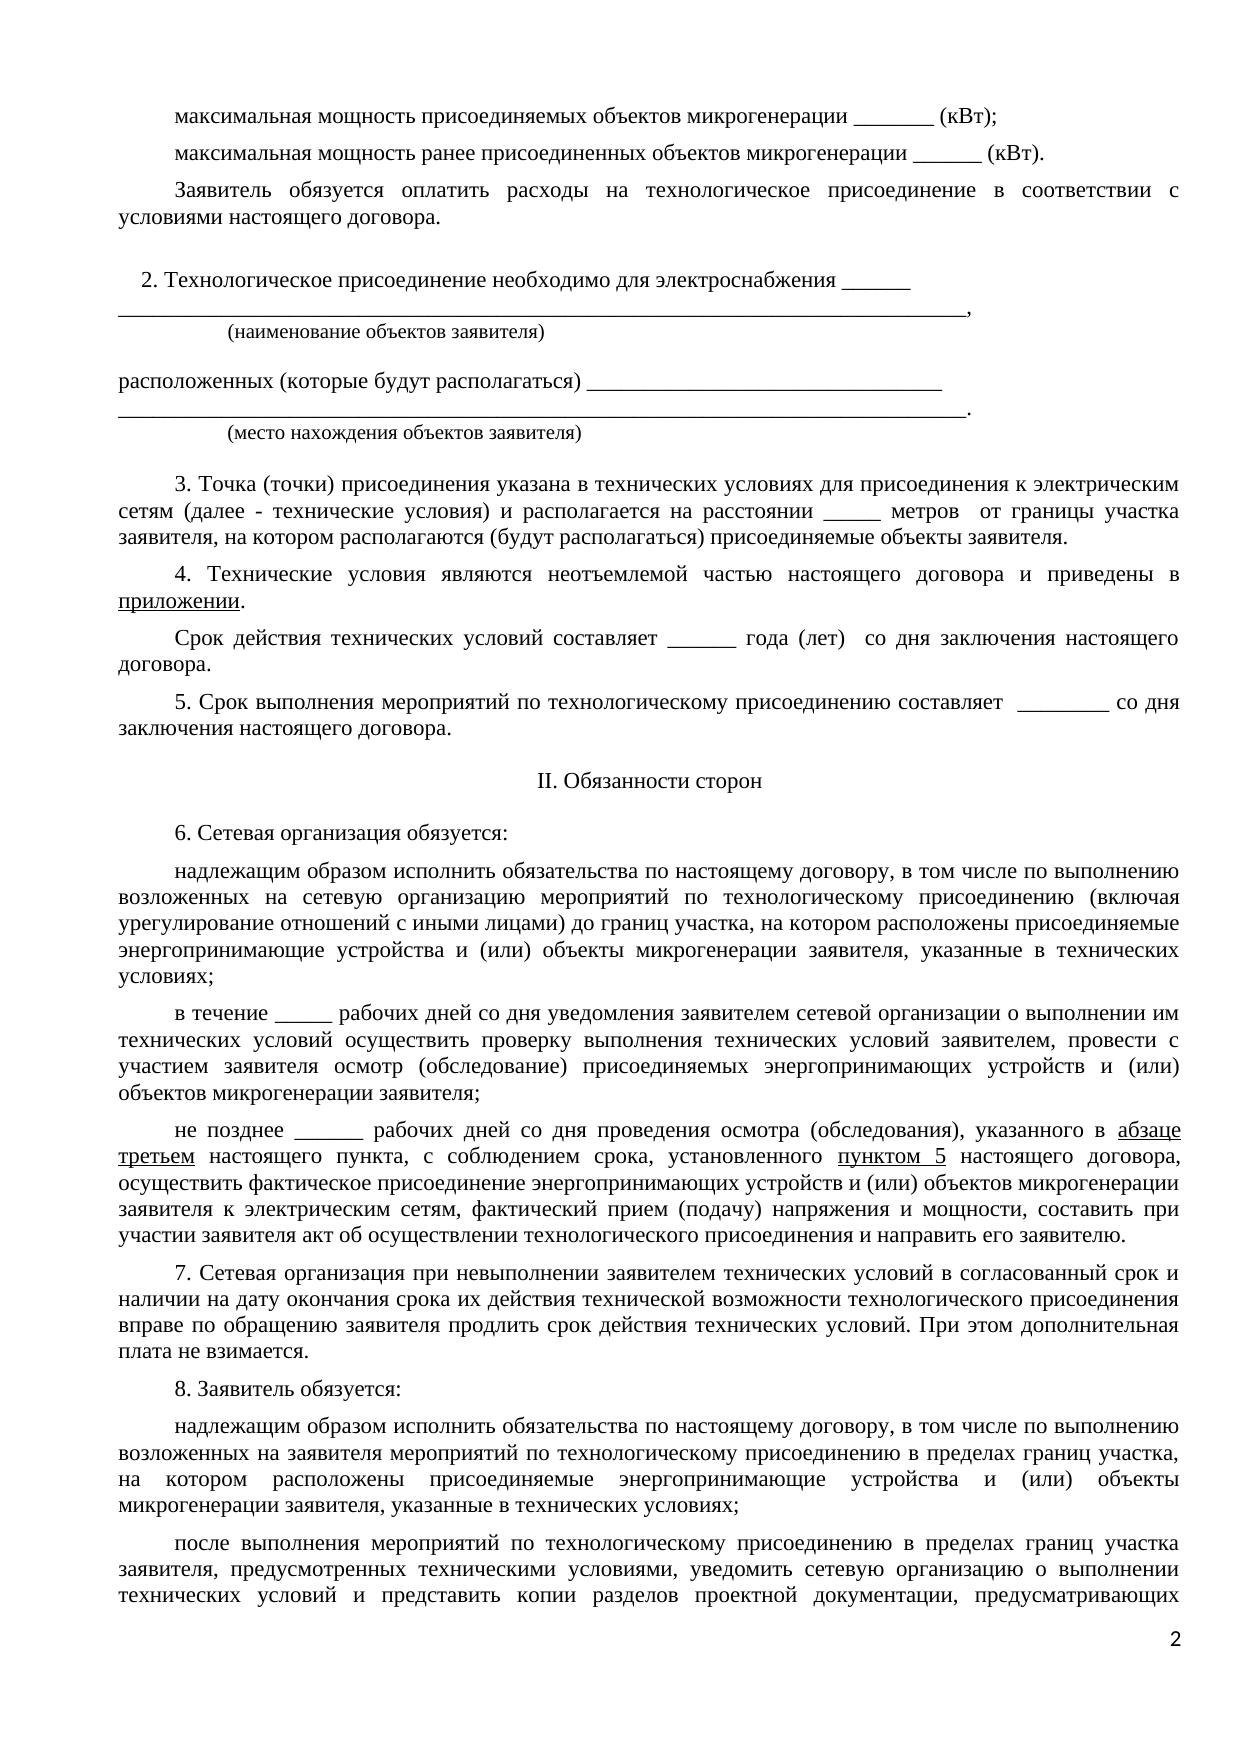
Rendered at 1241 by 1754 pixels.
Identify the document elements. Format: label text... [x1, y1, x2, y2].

text 7. Сетевая организация при невыполнении заявителем технических условий в согласованный срок и наличии на дату окончания срока их действия технической возможности технологического присоединения вправе по обращению заявителя продлить срок действия технических условий. При этом дополнительная плата не взимается. [118, 1258, 1181, 1364]
text (место нахождения объектов заявителя) [118, 420, 1181, 444]
text __________________________________________________________________________, [118, 293, 1181, 319]
text 3. Точка (точки) присоединения указана в технических условиях для присоединения к электрическим сетям (далее - технические условия) и располагается на расстоянии _____ метров от границы участка заявителя, на котором располагаются (будут располагаться) присоединяемые объекты заявителя. [118, 470, 1181, 549]
text не позднее ______ рабочих дней со дня проведения осмотра (обследования), указанного в абзаце третьем настоящего пункта, с соблюдением срока, установленного пунктом 5 настоящего договора, осуществить фактическое присоединение энергопринимающих устройств и (или) объектов микрогенерации заявителя к электрическим сетям, фактический прием (подачу) напряжения и мощности, составить при участии заявителя акт об осуществлении технологического присоединения и направить его заявителю. [118, 1116, 1181, 1248]
text Срок действия технических условий составляет ______ года (лет) со дня заключения настоящего договора. [118, 624, 1181, 677]
text расположенных (которые будут располагаться) _______________________________ [118, 367, 1181, 394]
text надлежащим образом исполнить обязательства по настоящему договору, в том числе по выполнению возложенных на сетевую организацию мероприятий по технологическому присоединению (включая урегулирование отношений с иными лицами) до границ участка, на котором расположены присоединяемые энергопринимающие устройства и (или) объекты микрогенерации заявителя, указанные в технических условиях; [118, 857, 1181, 988]
text 2. Технологическое присоединение необходимо для электроснабжения ______ [118, 266, 1181, 293]
text __________________________________________________________________________. [118, 394, 1181, 420]
text (наименование объектов заявителя) [118, 319, 1181, 343]
text II. Обязанности сторон [118, 767, 1181, 793]
text 8. Заявитель обязуется: [118, 1375, 1181, 1401]
text максимальная мощность ранее присоединенных объектов микрогенерации ______ (кВт). [118, 139, 1181, 166]
text 4. Технические условия являются неотъемлемой частью настоящего договора и приведены в приложении. [118, 560, 1181, 613]
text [118, 1528, 1181, 1608]
text максимальная мощность присоединяемых объектов микрогенерации _______ (кВт); [118, 102, 1181, 128]
text в течение _____ рабочих дней со дня уведомления заявителем сетевой организации о выполнении им технических условий осуществить проверку выполнения технических условий заявителем, провести с участием заявителя осмотр (обследование) присоединяемых энергопринимающих устройств и (или) объектов микрогенерации заявителя; [118, 999, 1181, 1105]
text Заявитель обязуется оплатить расходы на технологическое присоединение в соответствии с условиями настоящего договора. [118, 176, 1181, 229]
text 5. Срок выполнения мероприятий по технологическому присоединению составляет ________ со дня заключения настоящего договора. [118, 688, 1181, 740]
text 6. Сетевая организация обязуется: [118, 819, 1181, 846]
text надлежащим образом исполнить обязательства по настоящему договору, в том числе по выполнению возложенных на заявителя мероприятий по технологическому присоединению в пределах границ участка, на котором расположены присоединяемые энергопринимающие устройства и (или) объекты микрогенерации заявителя, указанные в технических условиях; [118, 1412, 1181, 1518]
